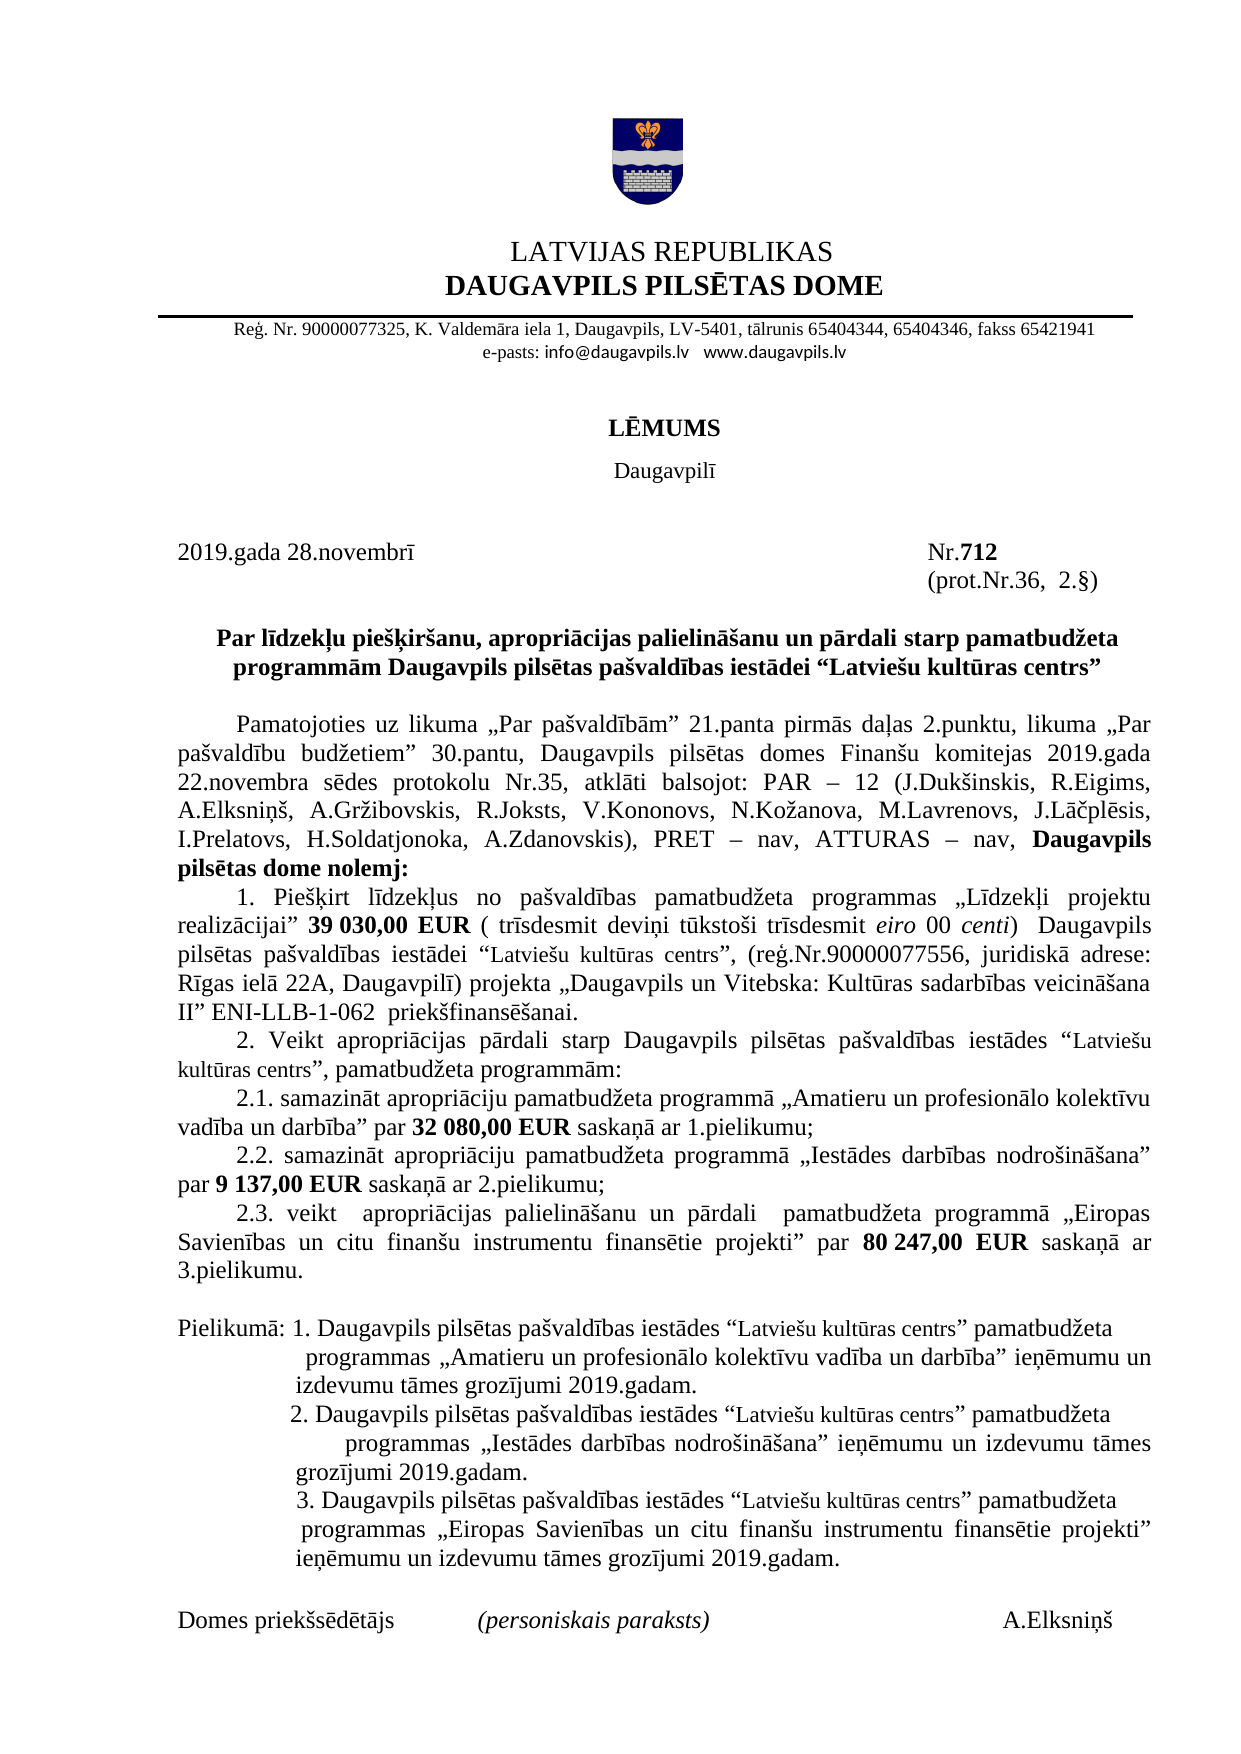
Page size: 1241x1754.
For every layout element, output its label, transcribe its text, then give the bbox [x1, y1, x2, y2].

text Par līdzekļu piešķiršanu, apropriācijas palielināšanu un pārdali starp pamatbudžeta programmām Daugavpils pilsētas pašvaldības iestādei “Latviešu kultūras centrs” [177, 623, 1157, 681]
list programmas „Eiropas Savienības un citu finanšu instrumentu finansētie projekti” ieņēmumu un izdevumu tāmes grozījumi 2019.gadam. [290, 1514, 1152, 1572]
text 1. Piešķirt līdzekļus no pašvaldības pamatbudžeta programmas „Līdzekļi projektu realizācijai” 39 030,00 EUR ( trīsdesmit deviņi tūkstoši trīsdesmit eiro 00 centi) Daugavpils pilsētas pašvaldības iestādei “Latviešu kultūras centrs”, (reģ.Nr.90000077556, juridiskā adrese: Rīgas ielā 22A, Daugavpilī) projekta „Daugavpils un Vitebska: Kultūras sadarbības veicināšana II” ENI-LLB-1-062 priekšfinansēšanai. [177, 882, 1152, 1026]
text Pielikumā: 1. Daugavpils pilsētas pašvaldības iestādes “Latviešu kultūras centrs” pamatbudžeta [177, 1313, 1152, 1342]
text 2019.gada 28.novembrī Nr.712 [177, 537, 1152, 566]
title LATVIJAS REPUBLIKAS [177, 234, 1152, 268]
text e-pasts: www.daugavpils.lv [177, 340, 1152, 363]
text Domes priekšsēdētājs (personiskais paraksts) A.Elksniņš [177, 1605, 1152, 1634]
text programmas „Iestādes darbības nodrošināšana” ieņēmumu un izdevumu tāmes grozījumi 2019.gadam. [177, 1428, 1152, 1486]
list 3. Daugavpils pilsētas pašvaldības iestādes “Latviešu kultūras centrs” pamatbudžeta [290, 1486, 1152, 1514]
text 2.2. samazināt apropriāciju pamatbudžeta programmā „Iestādes darbības nodrošināšana” par 9 137,00 EUR saskaņā ar 2.pielikumu; [177, 1141, 1152, 1198]
text 2. Veikt apropriācijas pārdali starp Daugavpils pilsētas pašvaldības iestādes “Latviešu kultūras centrs”, pamatbudžeta programmām: [177, 1026, 1152, 1083]
text 2. Daugavpils pilsētas pašvaldības iestādes “Latviešu kultūras centrs” pamatbudžeta [177, 1399, 1152, 1428]
text Reģ. Nr. 90000077325, K. Valdemāra iela 1, Daugavpils, LV-5401, tālrunis 65404344, 65404346, fakss 65421941 [177, 301, 1152, 340]
text programmas „Amatieru un profesionālo kolektīvu vadība un darbība” ieņēmumu un izdevumu tāmes grozījumi 2019.gadam. [177, 1342, 1152, 1399]
text LĒMUMS [177, 413, 1152, 442]
text Daugavpilī [177, 457, 1152, 483]
text 2.3. veikt apropriācijas palielināšanu un pārdali pamatbudžeta programmā „Eiropas Savienības un citu finanšu instrumentu finansētie projekti” par 80 247,00 EUR saskaņā ar 3.pielikumu. [177, 1198, 1152, 1284]
text 2.1. samazināt apropriāciju pamatbudžeta programmā „Amatieru un profesionālo kolektīvu vadība un darbība” par 32 080,00 EUR saskaņā ar 1.pielikumu; [177, 1083, 1152, 1141]
text Pamatojoties uz likuma „Par pašvaldībām” 21.panta pirmās daļas 2.punktu, likuma „Par pašvaldību budžetiem” 30.pantu, Daugavpils pilsētas domes Finanšu komitejas 2019.gada 22.novembra sēdes protokolu Nr.35, atklāti balsojot: PAR – 12 (J.Dukšinskis, R.Eigims, A.Elksniņš, A.Gržibovskis, R.Joksts, V.Kononovs, N.Kožanova, M.Lavrenovs, J.Lāčplēsis, I.Prelatovs, H.Soldatjonoka, A.Zdanovskis), PRET – nav, ATTURAS – nav, Daugavpils pilsētas dome nolemj: [177, 709, 1152, 882]
title DAUGAVPILS PILSĒTAS DOME [177, 268, 1152, 301]
text (prot.Nr.36, 2.§) [852, 566, 1152, 594]
